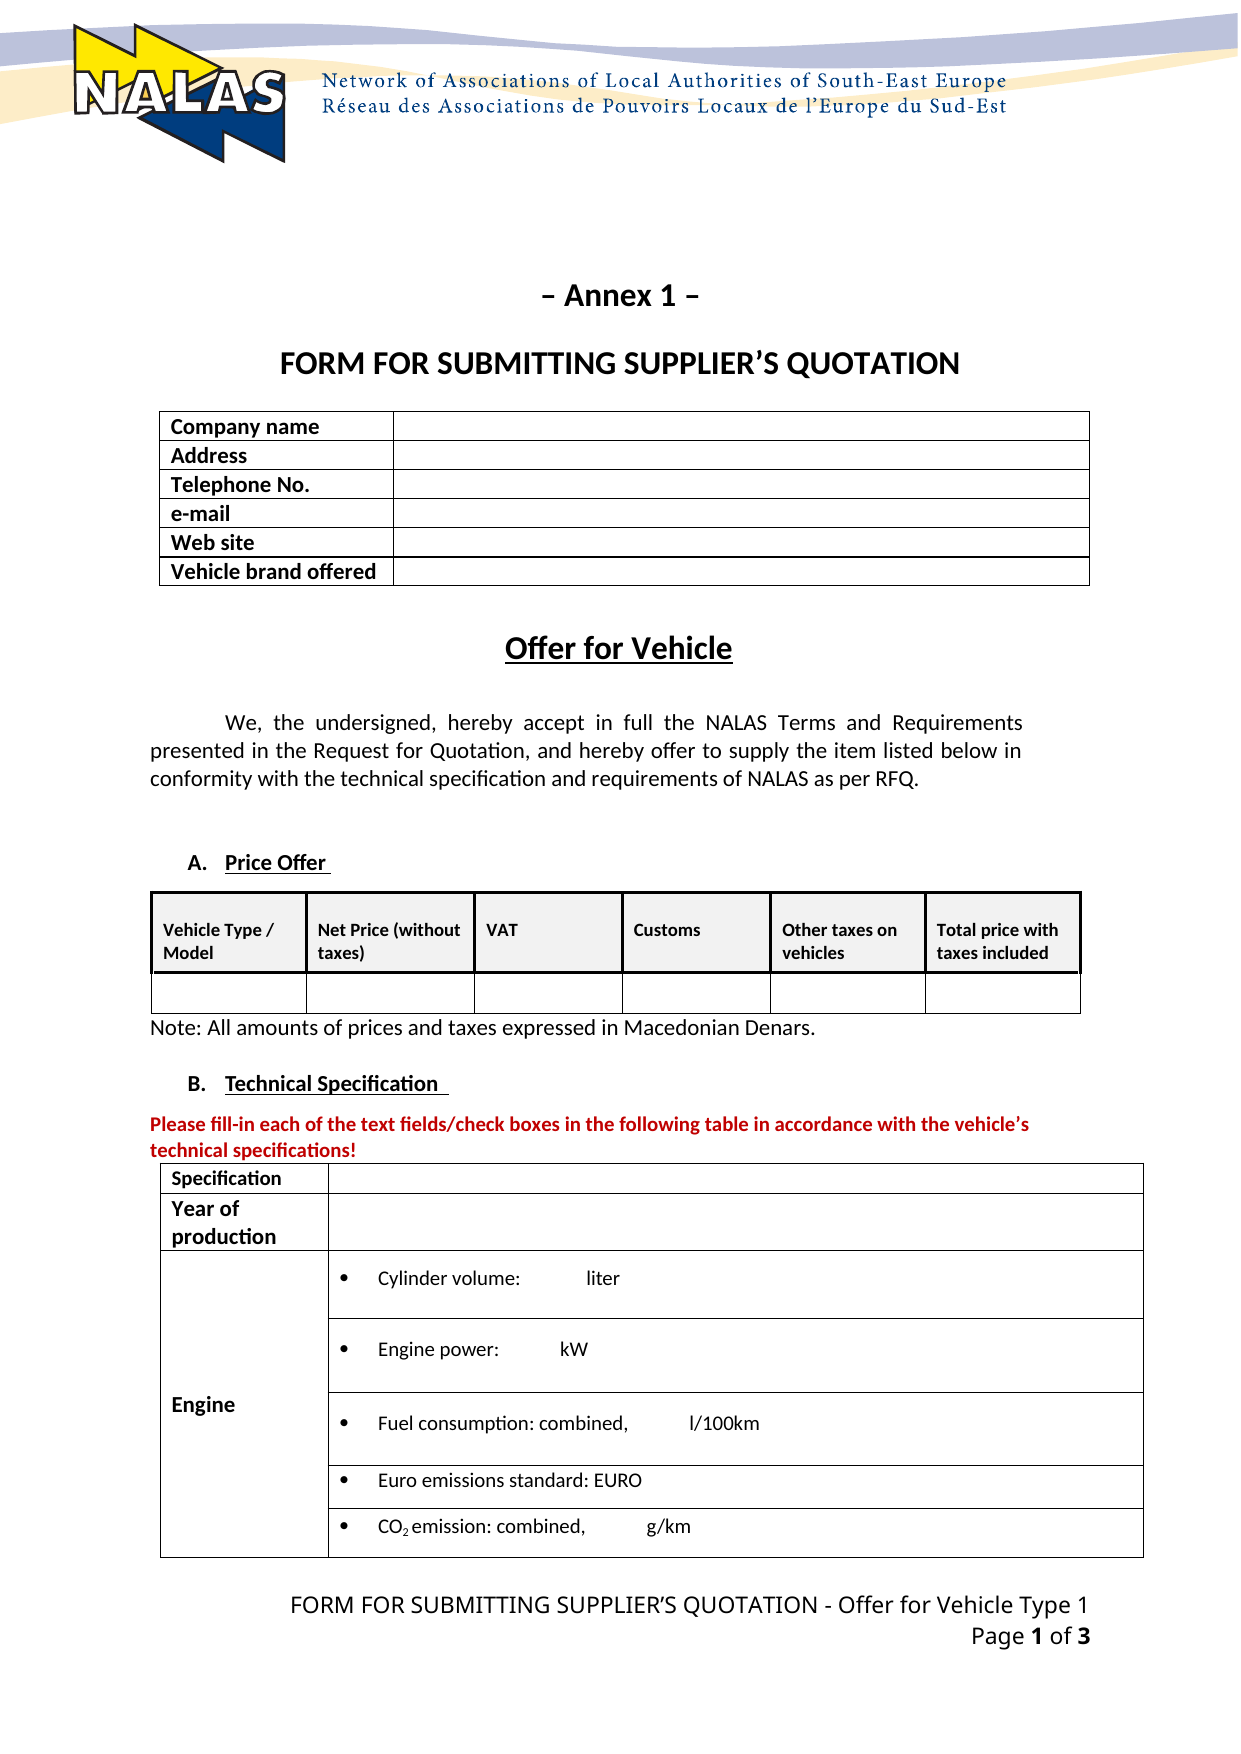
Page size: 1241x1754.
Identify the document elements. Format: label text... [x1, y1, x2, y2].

text – Annex 1 – [150, 273, 1090, 314]
table_cell Web site [160, 528, 393, 556]
table_cell [771, 974, 925, 1012]
table_cell [329, 1194, 1143, 1250]
table_header Net Price (without taxes) [308, 894, 473, 971]
table_cell [475, 974, 622, 1012]
table_cell Telephone No. [160, 470, 393, 498]
table_cell [394, 558, 1089, 585]
table_cell Fuel consumption: combined, l/100km [329, 1393, 1143, 1465]
table_cell [394, 528, 1089, 556]
text Note: All amounts of prices and taxes expressed in Macedonian Denars. [150, 1013, 1090, 1042]
list Price Offer [187, 848, 1024, 877]
table_cell [394, 499, 1089, 527]
table_header Specification [161, 1164, 328, 1193]
text FORM FOR SUBMITTING SUPPLIER’S QUOTATION [150, 342, 1090, 383]
table_cell [926, 971, 1080, 1012]
table_header Customs [624, 894, 769, 971]
table_cell Year of production [161, 1194, 328, 1250]
table_cell Cylinder volume: liter [329, 1251, 1143, 1318]
table_header Other taxes on vehicles [772, 894, 924, 971]
table_cell Vehicle brand offered [160, 558, 393, 585]
table_cell [394, 441, 1089, 469]
table_cell [623, 974, 770, 1012]
text Offer for Vehicle [150, 627, 1087, 668]
table_cell [394, 470, 1089, 498]
text Please fill-in each of the text fields/check boxes in the following table in accordance with the vehicle’s technical specifications! [150, 1112, 1090, 1162]
table_header [394, 412, 1089, 440]
table_cell CO2 emission: combined, g/km [329, 1509, 1143, 1557]
table_header [329, 1164, 1143, 1193]
text We, the undersigned, hereby accept in full the NALAS Terms and Requirements presented in the Request for Quotation, and hereby offer to supply the item listed below in conformity with the technical specification and requirements of NALAS as per RFQ. [150, 708, 1024, 792]
table_header Total price with taxes included [927, 894, 1079, 971]
table_cell e-mail [160, 499, 393, 527]
table_cell Euro emissions standard: EURO [329, 1466, 1143, 1508]
table_cell [307, 974, 474, 1012]
table_cell Address [160, 441, 393, 469]
list Technical Specification [187, 1069, 1090, 1098]
table_header VAT [476, 894, 621, 971]
table_cell Engine [161, 1251, 328, 1557]
table_header Company name [160, 412, 393, 440]
table_cell Engine power: kW [329, 1319, 1143, 1392]
table_cell [152, 971, 306, 1012]
table_header Vehicle Type / Model [153, 894, 305, 971]
